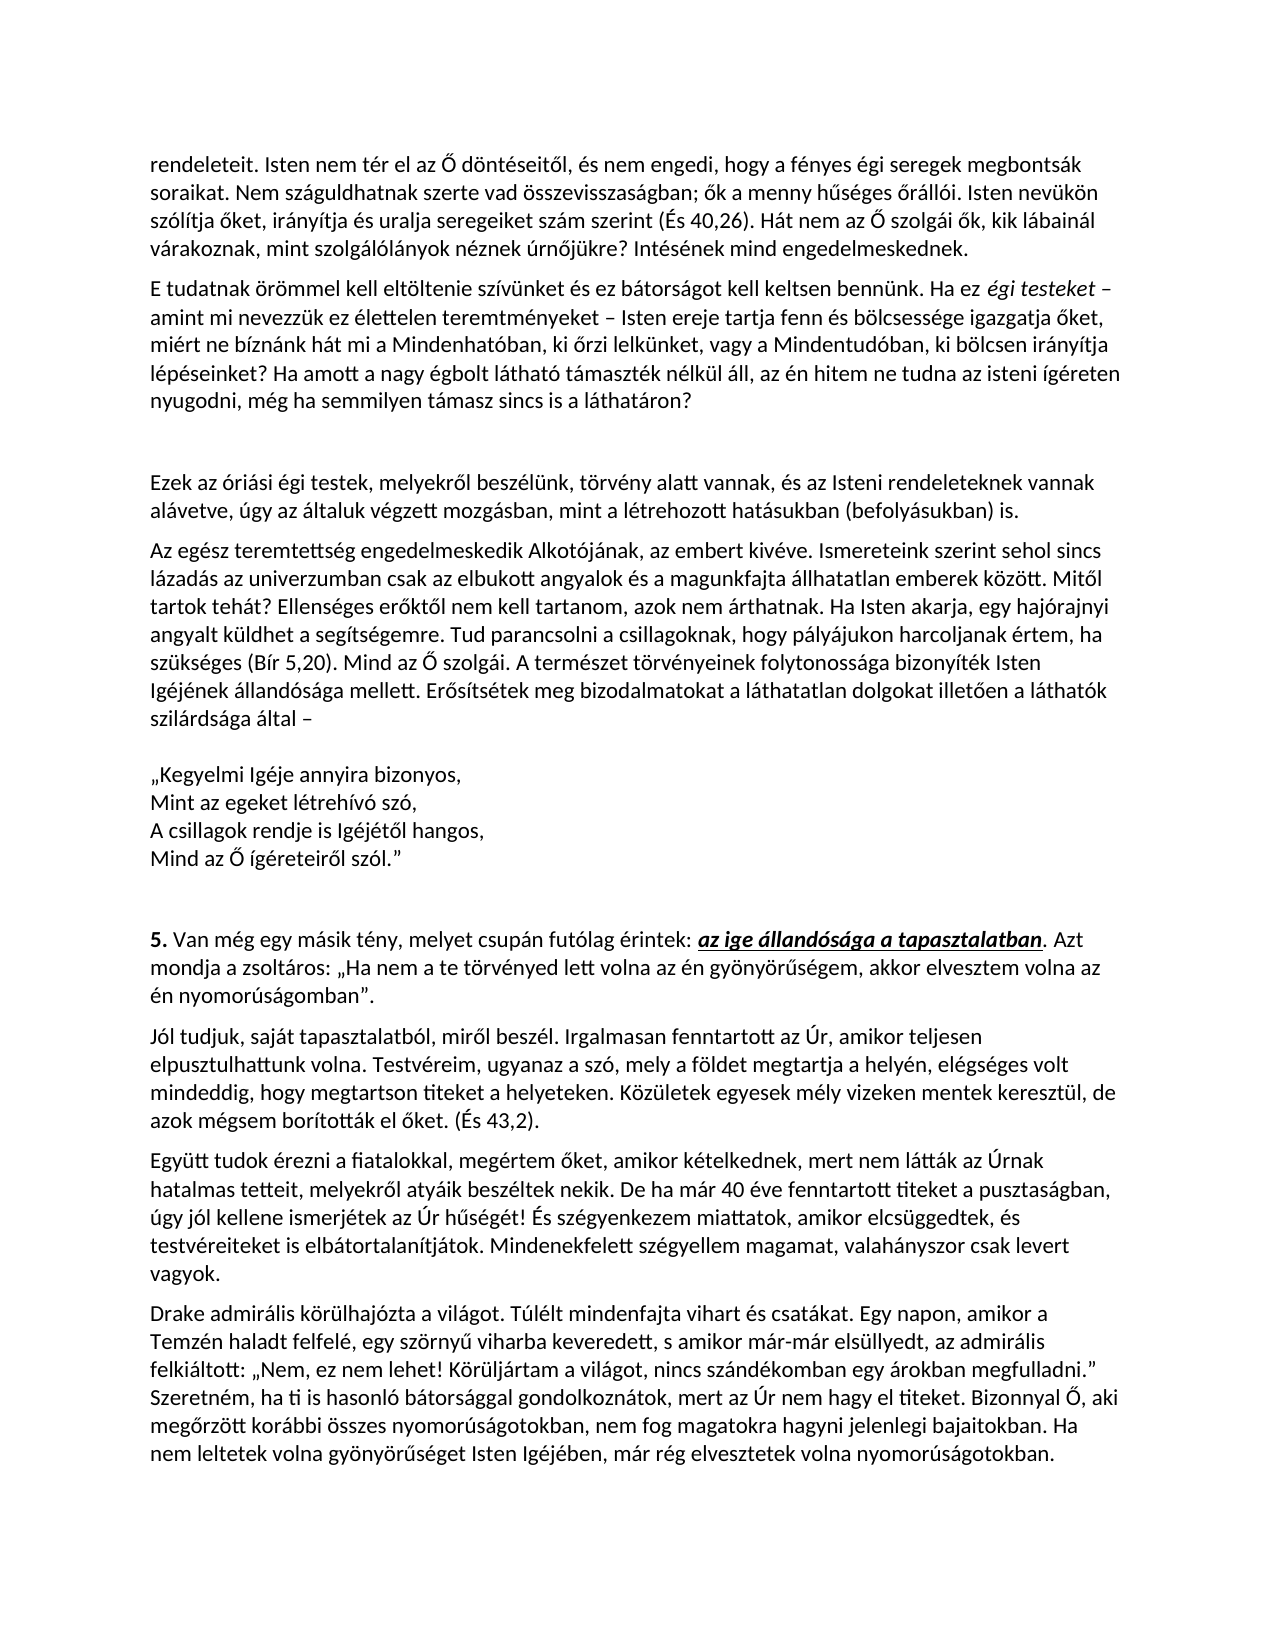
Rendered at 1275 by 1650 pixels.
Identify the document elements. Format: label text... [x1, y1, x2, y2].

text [150, 1299, 1125, 1467]
text Mind az Ő ígéreteiről szól.” [150, 844, 1125, 872]
text Együtt tudok érezni a fiatalokkal, megértem őket, amikor kételkednek, mert nem látták az Úrnak hatalmas tetteit, melyekről atyáik beszéltek nekik. De ha már 40 éve fenntartott titeket a pusztaságban, úgy jól kellene ismerjétek az Úr hűségét! És szégyenkezem miattatok, amikor elcsüggedtek, és testvéreiteket is elbátortalanítjátok. Mindenekfelett szégyellem magamat, valahányszor csak levert vagyok. [150, 1147, 1125, 1287]
text Az egész teremtettség engedelmeskedik Alkotójának, az embert kivéve. Ismereteink szerint sehol sincs lázadás az univerzumban csak az elbukott angyalok és a magunkfajta állhatatlan emberek között. Mitől tartok tehát? Ellenséges erőktől nem kell tartanom, azok nem árthatnak. Ha Isten akarja, egy hajórajnyi angyalt küldhet a segítségemre. Tud parancsolni a csillagoknak, hogy pályájukon harcoljanak értem, ha szükséges (Bír 5,20). Mind az Ő szolgái. A természet törvényeinek folytonossága bizonyíték Isten Igéjének állandósága mellett. Erősítsétek meg bizodalmatokat a láthatatlan dolgokat illetően a láthatók szilárdsága által – [150, 536, 1125, 732]
text „Kegyelmi Igéje annyira bizonyos, [150, 760, 1125, 788]
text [150, 150, 1125, 262]
text Ezek az óriási égi testek, melyekről beszélünk, törvény alatt vannak, és az Isteni rendeleteknek vannak alávetve, úgy az általuk végzett mozgásban, mint a létrehozott hatásukban (befolyásukban) is. [150, 468, 1125, 524]
text A csillagok rendje is Igéjétől hangos, [150, 816, 1125, 844]
text Jól tudjuk, saját tapasztalatból, miről beszél. Irgalmasan fenntartott az Úr, amikor teljesen elpusztulhattunk volna. Testvéreim, ugyanaz a szó, mely a földet megtartja a helyén, elégséges volt mindeddig, hogy megtartson titeket a helyeteken. Közületek egyesek mély vizeken mentek keresztül, de azok mégsem borították el őket. (És 43,2). [150, 1022, 1125, 1134]
text 5. Van még egy másik tény, melyet csupán futólag érintek: az ige állandósága a tapasztalatban. Azt mondja a zsoltáros: „Ha nem a te törvényed lett volna az én gyönyörűségem, akkor elvesztem volna az én nyomorúságomban”. [150, 926, 1125, 1009]
text E tudatnak örömmel kell eltöltenie szívünket és ez bátorságot kell keltsen bennünk. Ha ez égi testeket – amint mi nevezzük ez élettelen teremtményeket – Isten ereje tartja fenn és bölcsessége igazgatja őket, miért ne bíznánk hát mi a Mindenhatóban, ki őrzi lelkünket, vagy a Mindentudóban, ki bölcsen irányítja lépéseinket? Ha amott a nagy égbolt látható támaszték nélkül áll, az én hitem ne tudna az isteni ígéreten nyugodni, még ha semmilyen támasz sincs is a láthatáron? [150, 274, 1125, 415]
text Mint az egeket létrehívó szó, [150, 788, 1125, 816]
